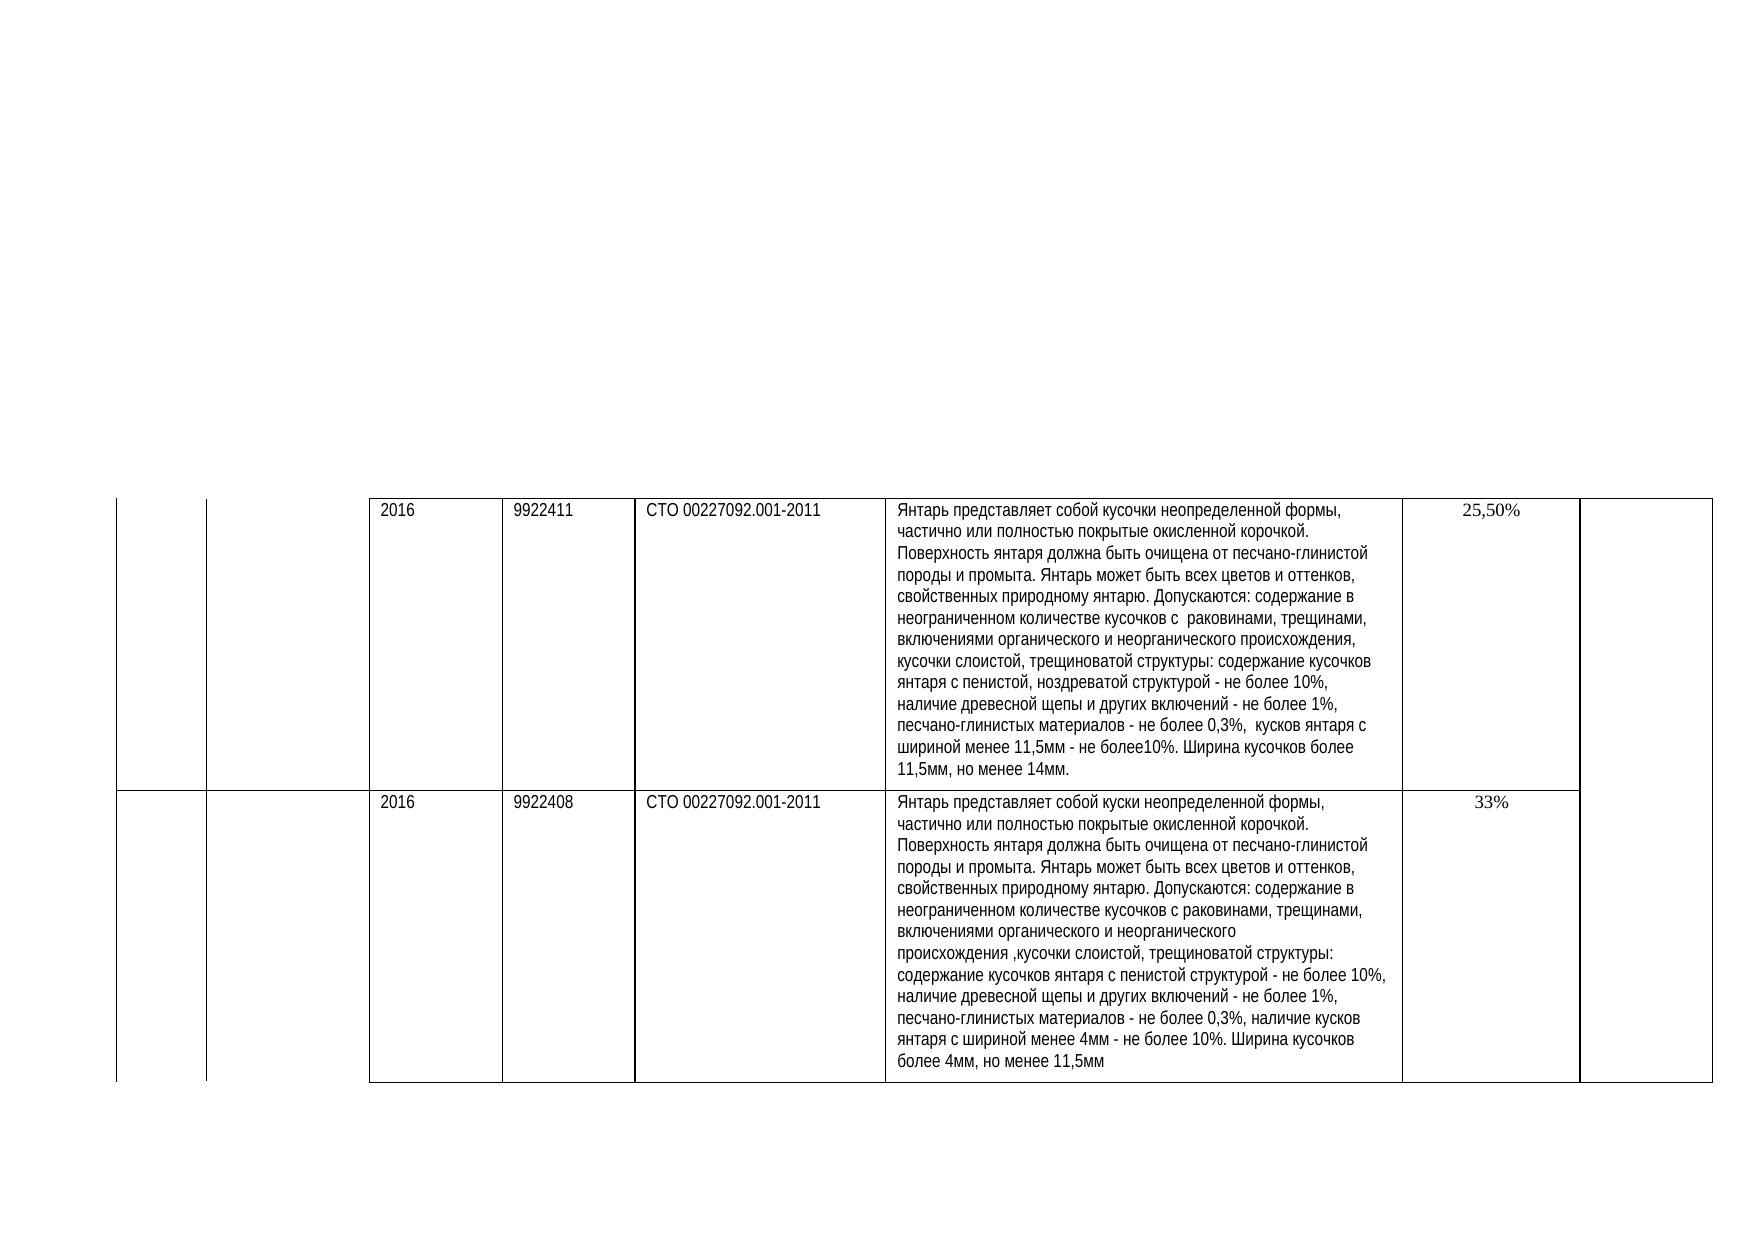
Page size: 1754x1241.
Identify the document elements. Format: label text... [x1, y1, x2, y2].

table_cell Янтарь представляет собой куски неопределенной формы, частично или полностью покрытые окисленной корочкой. Поверхность янтаря должна быть очищена от песчано-глинистой породы и промыта. Янтарь может быть всех цветов и оттенков, свойственных природному янтарю. Допускаются: содержание в неограниченном количестве кусочков с раковинами, трещинами, включениями органического и неорганического происхождения ,кусочки слоистой, трещиноватой структуры: содержание кусочков янтаря с пенистой структурой - не более 10%, наличие древесной щепы и других включений - не более 1%, песчано-глинистых материалов - не более 0,3%, наличие кусков янтаря с шириной менее 4мм - не более 10%. Ширина кусочков более 4мм, но менее 11,5мм [886, 791, 1402, 1082]
table_cell 9922411 [503, 499, 634, 790]
table_cell [1581, 499, 1712, 1082]
table_cell 33% [1403, 791, 1579, 1082]
table_cell [207, 791, 369, 1082]
table_cell [117, 791, 207, 1082]
table_cell 2016 [370, 499, 502, 790]
table_cell Янтарь представляет собой кусочки неопределенной формы, частично или полностью покрытые окисленной корочкой. Поверхность янтаря должна быть очищена от песчано-глинистой породы и промыта. Янтарь может быть всех цветов и оттенков, свойственных природному янтарю. Допускаются: содержание в неограниченном количестве кусочков с раковинами, трещинами, включениями органического и неорганического происхождения, кусочки слоистой, трещиноватой структуры: содержание кусочков янтаря с пенистой, ноздреватой структурой - не более 10%, наличие древесной щепы и других включений - не более 1%, песчано-глинистых материалов - не более 0,3%, кусков янтаря с шириной менее 11,5мм - не более10%. Ширина кусочков более 11,5мм, но менее 14мм. [886, 499, 1402, 790]
table_cell СТО 00227092.001-2011 [636, 499, 885, 790]
table_cell 25,50% [1403, 499, 1579, 790]
table_cell СТО 00227092.001-2011 [636, 791, 885, 1082]
table_cell 2016 [370, 791, 502, 1082]
table_cell 9922408 [503, 791, 634, 1082]
